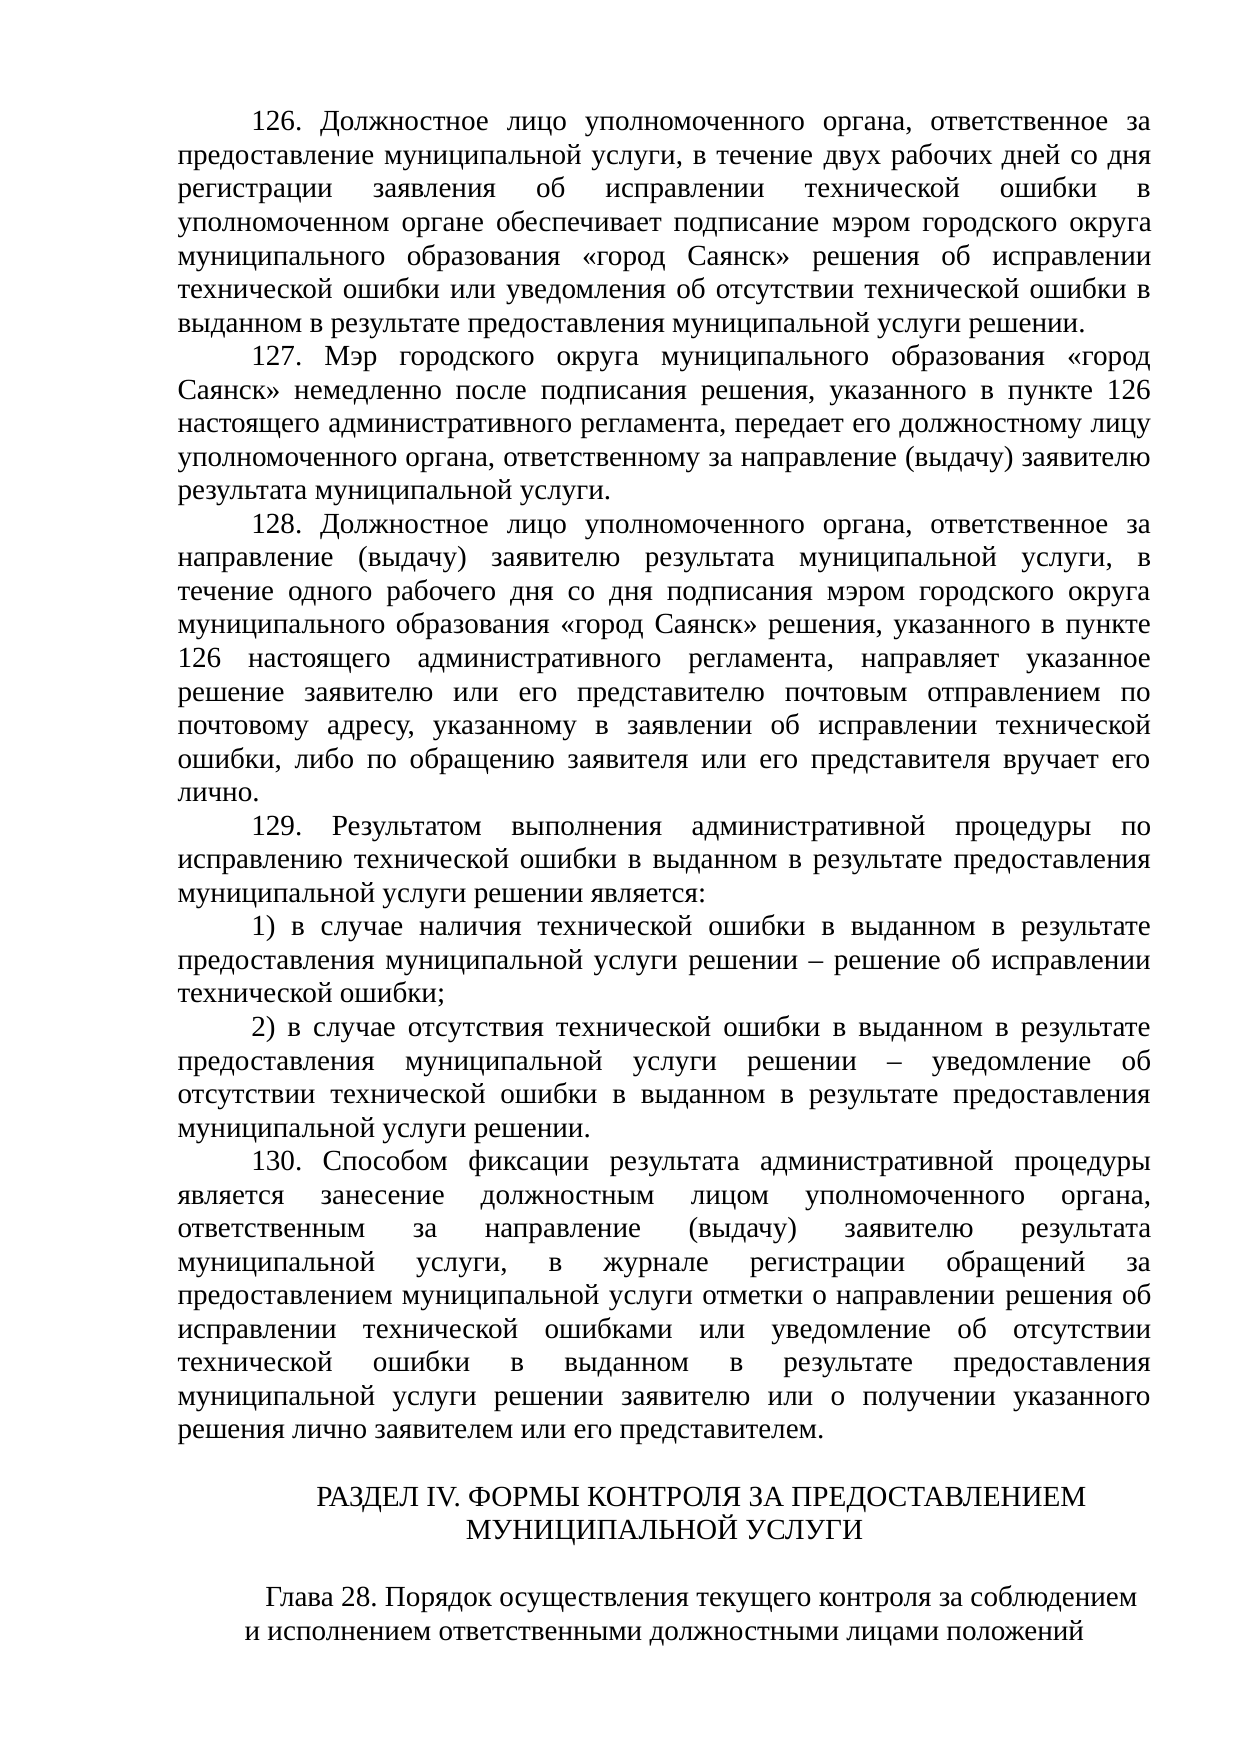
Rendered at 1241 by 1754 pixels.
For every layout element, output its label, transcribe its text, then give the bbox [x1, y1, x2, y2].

text РАЗДЕЛ IV. ФОРМЫ КОНТРОЛЯ ЗА ПРЕДОСТАВЛЕНИЕМ МУНИЦИПАЛЬНОЙ УСЛУГИ [177, 1479, 1152, 1546]
text 130. Способом фиксации результата административной процедуры является занесение должностным лицом уполномоченного органа, ответственным за направление (выдачу) заявителю результата муниципальной услуги, в журнале регистрации обращений за предоставлением муниципальной услуги отметки о направлении решения об исправлении технической ошибками или уведомление об отсутствии технической ошибки в выданном в результате предоставления муниципальной услуги решении заявителю или о получении указанного решения лично заявителем или его представителем. [177, 1143, 1152, 1445]
text 1) в случае наличия технической ошибки в выданном в результате предоставления муниципальной услуги решении – решение об исправлении технической ошибки; [177, 908, 1152, 1009]
text 126. Должностное лицо уполномоченного органа, ответственное за предоставление муниципальной услуги, в течение двух рабочих дней со дня регистрации заявления об исправлении технической ошибки в уполномоченном органе обеспечивает подписание мэром городского округа муниципального образования «город Саянск» решения об исправлении технической ошибки или уведомления об отсутствии технической ошибки в выданном в результате предоставления муниципальной услуги решении. [177, 103, 1152, 338]
text 2) в случае отсутствия технической ошибки в выданном в результате предоставления муниципальной услуги решении – уведомление об отсутствии технической ошибки в выданном в результате предоставления муниципальной услуги решении. [177, 1009, 1152, 1143]
text 129. Результатом выполнения административной процедуры по исправлению технической ошибки в выданном в результате предоставления муниципальной услуги решении является: [177, 808, 1152, 908]
text 128. Должностное лицо уполномоченного органа, ответственное за направление (выдачу) заявителю результата муниципальной услуги, в течение одного рабочего дня со дня подписания мэром городского округа муниципального образования «город Саянск» решения, указанного в пункте 126 настоящего административного регламента, направляет указанное решение заявителю или его представителю почтовым отправлением по почтовому адресу, указанному в заявлении об исправлении технической ошибки, либо по обращению заявителя или его представителя вручает его лично. [177, 506, 1152, 808]
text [177, 1579, 1152, 1646]
text 127. Мэр городского округа муниципального образования «город Саянск» немедленно после подписания решения, указанного в пункте 126 настоящего административного регламента, передает его должностному лицу уполномоченного органа, ответственному за направление (выдачу) заявителю результата муниципальной услуги. [177, 338, 1152, 506]
